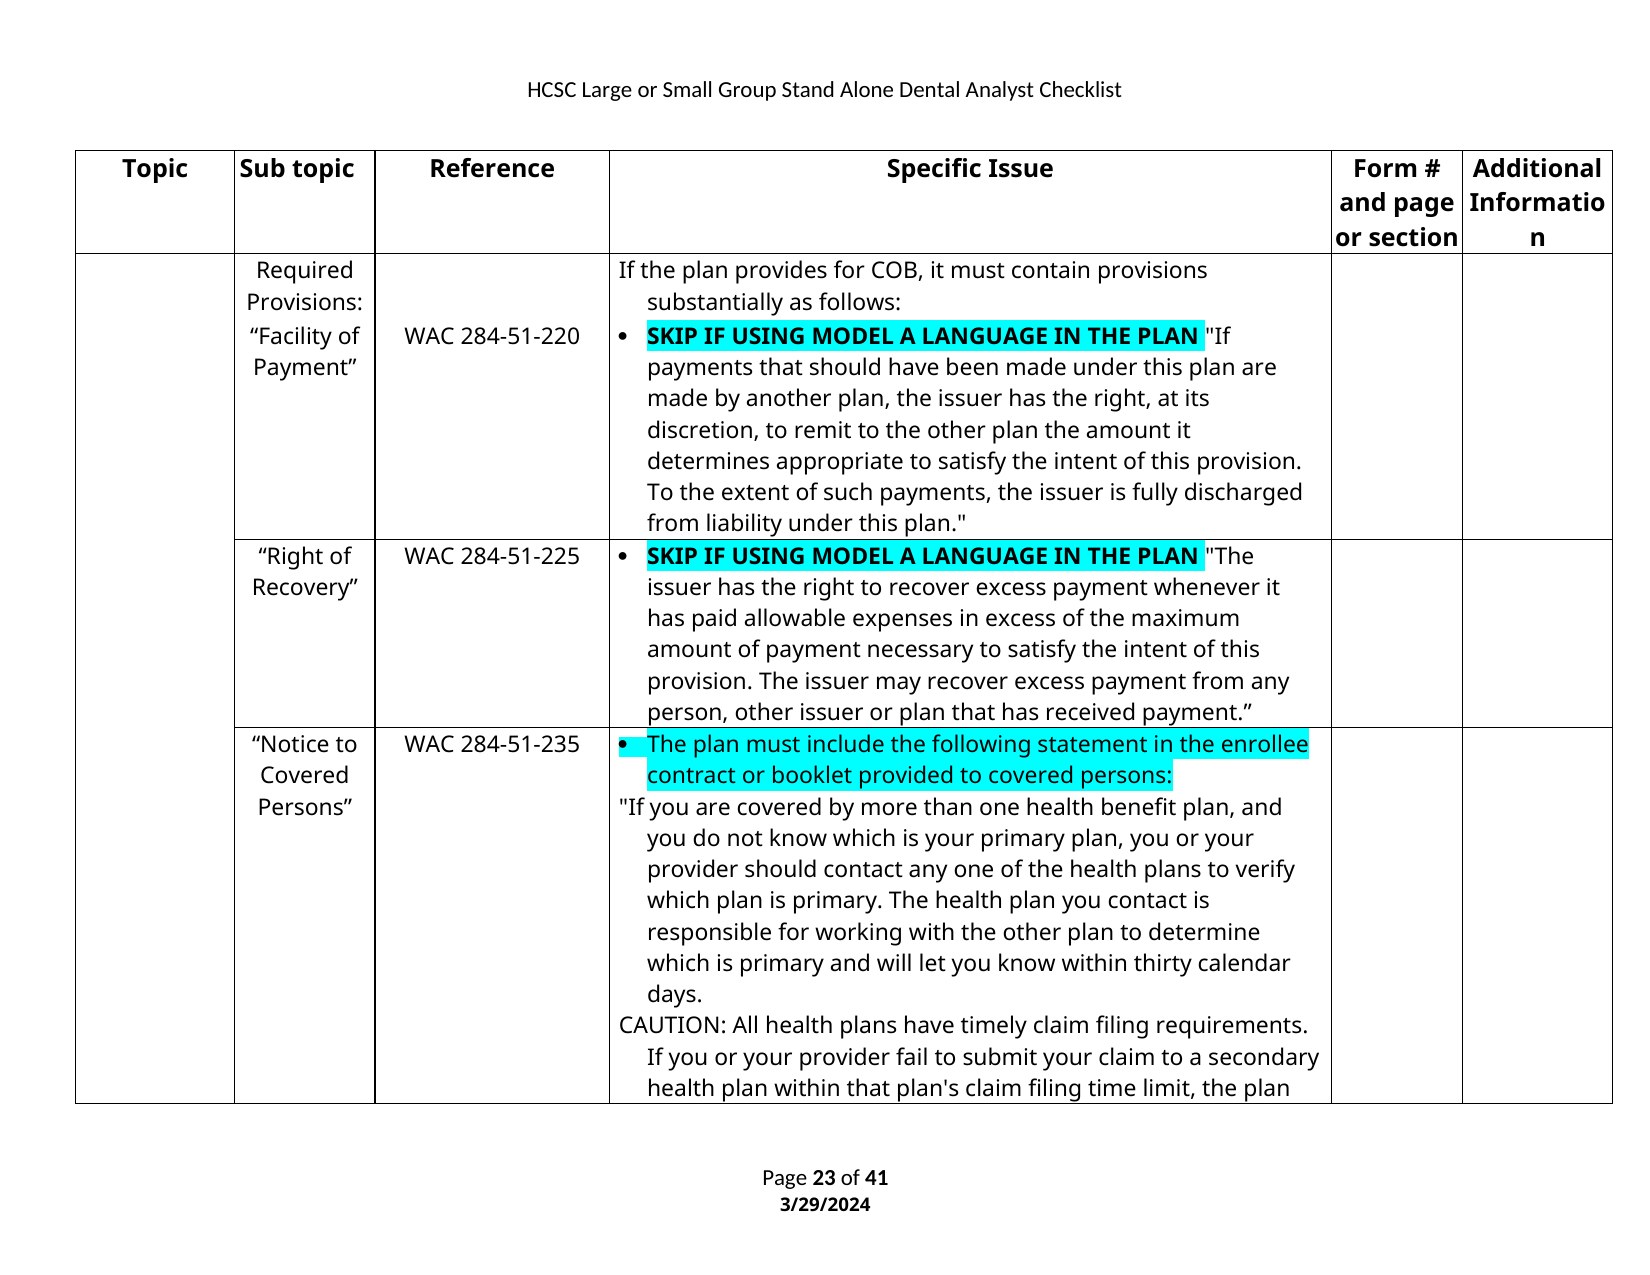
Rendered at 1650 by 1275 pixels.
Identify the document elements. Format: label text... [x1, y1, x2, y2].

table_header Reference [376, 151, 609, 253]
table_cell SKIP IF USING MODEL A LANGUAGE IN THE PLAN "The issuer has the right to recover excess payment whenever it has paid allowable expenses in excess of the maximum amount of payment necessary to satisfy the intent of this provision. The issuer may recover excess payment from any person, other issuer or plan that has received payment.” [610, 540, 1331, 727]
table_cell [1463, 319, 1612, 538]
table_cell [1332, 319, 1462, 538]
table_cell “Notice to Covered Persons” [235, 728, 374, 1103]
table_cell WAC 284-51-220 [376, 319, 609, 538]
table_cell [1332, 728, 1462, 1103]
table_cell Required Provisions: [235, 254, 374, 319]
table_header Sub topic [235, 151, 374, 253]
table_cell WAC 284-51-235 [376, 728, 609, 1103]
table_header Specific Issue [610, 151, 1331, 253]
table_cell WAC 284-51-225 [376, 540, 609, 727]
table_header Additional Information [1463, 151, 1612, 253]
table_cell [376, 254, 609, 319]
table_cell [1332, 254, 1462, 319]
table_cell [610, 728, 1331, 1103]
table_cell “Facility of Payment” [235, 319, 374, 538]
table_cell SKIP IF USING MODEL A LANGUAGE IN THE PLAN "If payments that should have been made under this plan are made by another plan, the issuer has the right, at its discretion, to remit to the other plan the amount it determines appropriate to satisfy the intent of this provision. To the extent of such payments, the issuer is fully discharged from liability under this plan." [610, 319, 1331, 538]
table_cell “Right of Recovery” [235, 540, 374, 727]
table_header Topic [76, 151, 234, 253]
table_header Form # and page or section [1332, 151, 1462, 253]
table_cell If the plan provides for COB, it must contain provisions substantially as follows: [610, 254, 1331, 319]
table_cell [1463, 728, 1612, 1103]
table_cell [1463, 254, 1612, 319]
table_cell [1332, 540, 1462, 727]
table_cell [1463, 540, 1612, 727]
